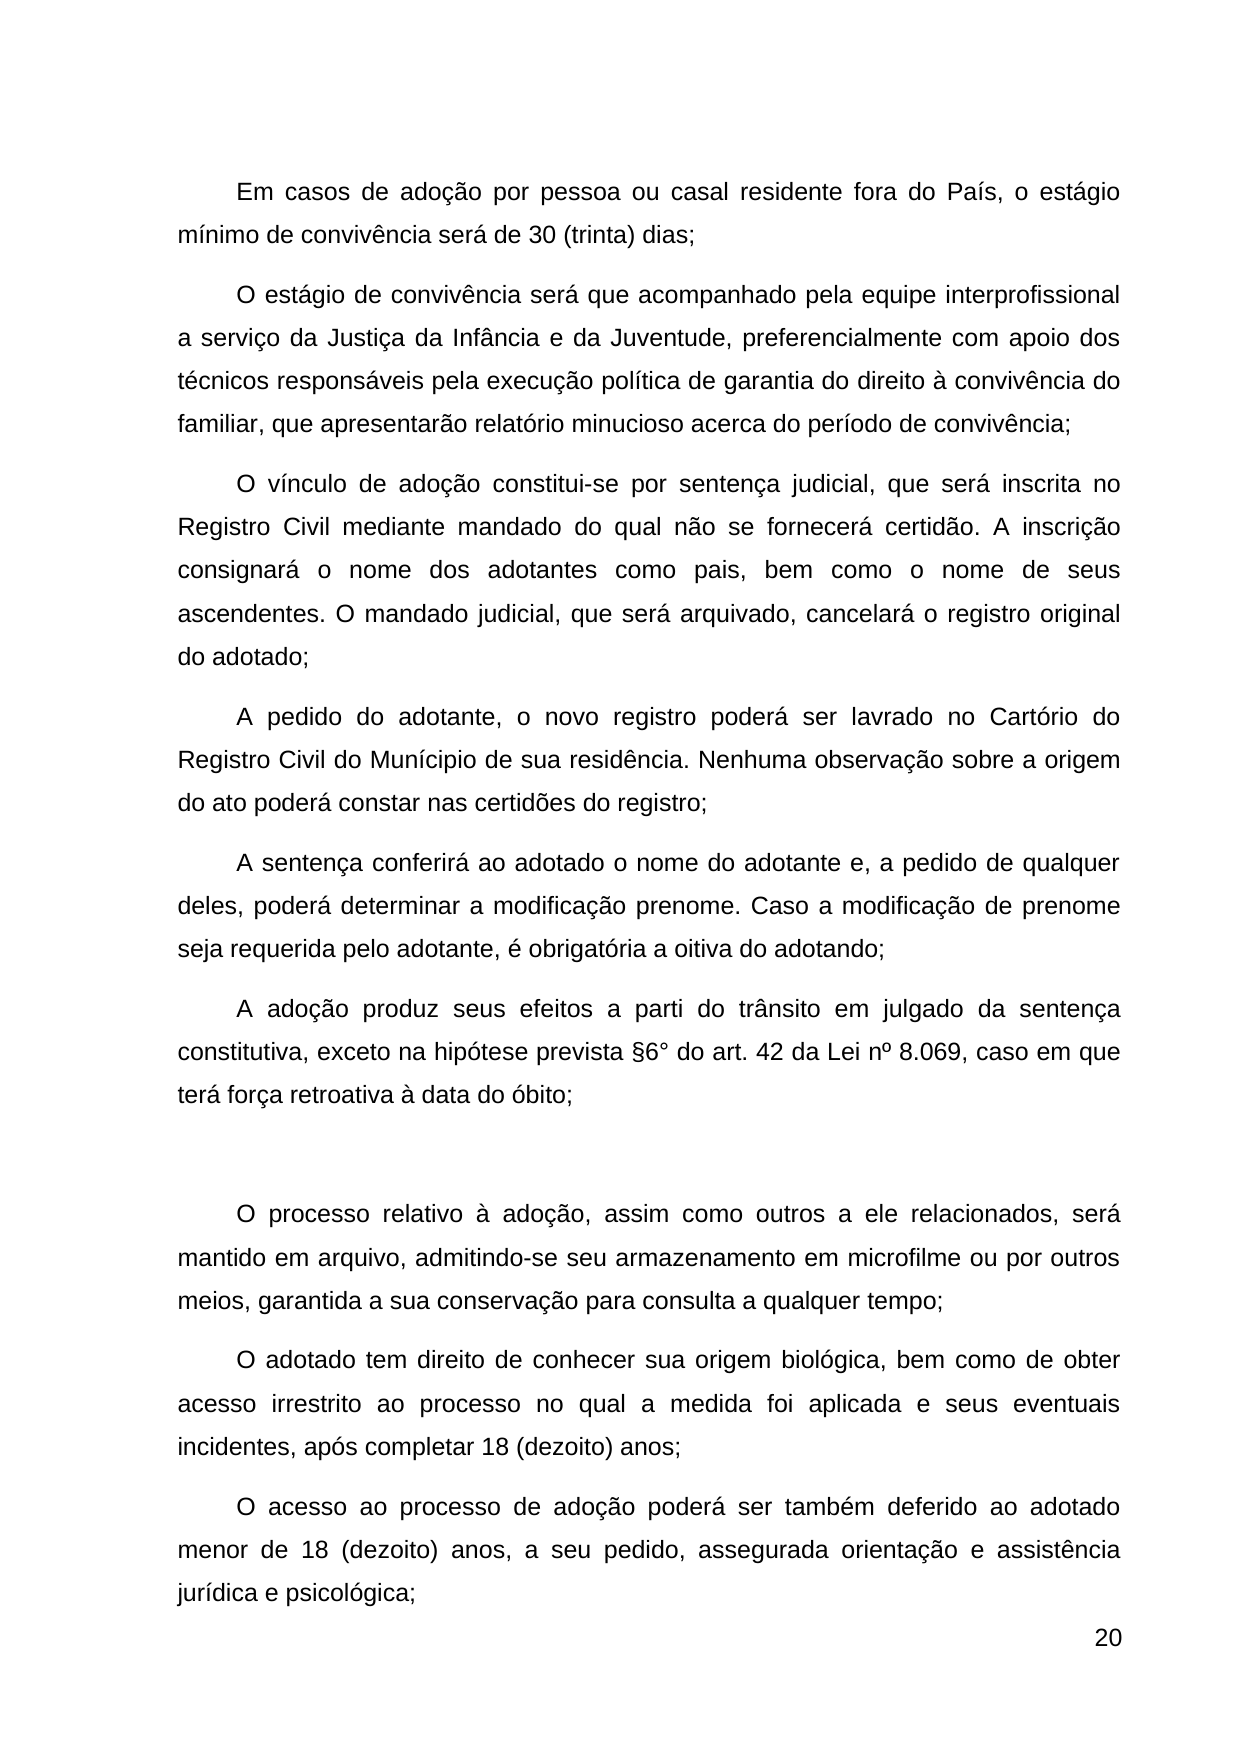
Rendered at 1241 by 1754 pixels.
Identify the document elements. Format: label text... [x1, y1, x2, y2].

text A adoção produz seus efeitos a parti do trânsito em julgado da sentença constitutiva, exceto na hipótese prevista §6° do art. 42 da Lei nº 8.069, caso em que terá força retroativa à data do óbito; [177, 994, 1122, 1109]
text O acesso ao processo de adoção poderá ser também deferido ao adotado menor de 18 (dezoito) anos, a seu pedido, assegurada orientação e assistência jurídica e psicológica; [177, 1492, 1122, 1607]
text Em casos de adoção por pessoa ou casal residente fora do País, o estágio mínimo de convivência será de 30 (trinta) dias; [177, 177, 1122, 249]
text A sentença conferirá ao adotado o nome do adotante e, a pedido de qualquer deles, poderá determinar a modificação prenome. Caso a modificação de prenome seja requerida pelo adotante, é obrigatória a oitiva do adotando; [177, 848, 1122, 963]
text O processo relativo à adoção, assim como outros a ele relacionados, será mantido em arquivo, admitindo-se seu armazenamento em microfilme ou por outros meios, garantida a sua conservação para consulta a qualquer tempo; [177, 1199, 1122, 1314]
text A pedido do adotante, o novo registro poderá ser lavrado no Cartório do Registro Civil do Munícipio de sua residência. Nenhuma observação sobre a origem do ato poderá constar nas certidões do registro; [177, 702, 1122, 817]
text O adotado tem direito de conhecer sua origem biológica, bem como de obter acesso irrestrito ao processo no qual a medida foi aplicada e seus eventuais incidentes, após completar 18 (dezoito) anos; [177, 1346, 1122, 1461]
text O vínculo de adoção constitui-se por sentença judicial, que será inscrita no Registro Civil mediante mandado do qual não se fornecerá certidão. A inscrição consignará o nome dos adotantes como pais, bem como o nome de seus ascendentes. O mandado judicial, que será arquivado, cancelará o registro original do adotado; [177, 469, 1122, 671]
text O estágio de convivência será que acompanhado pela equipe interprofissional a serviço da Justiça da Infância e da Juventude, preferencialmente com apoio dos técnicos responsáveis pela execução política de garantia do direito à convivência do familiar, que apresentarão relatório minucioso acerca do período de convivência; [177, 280, 1122, 438]
